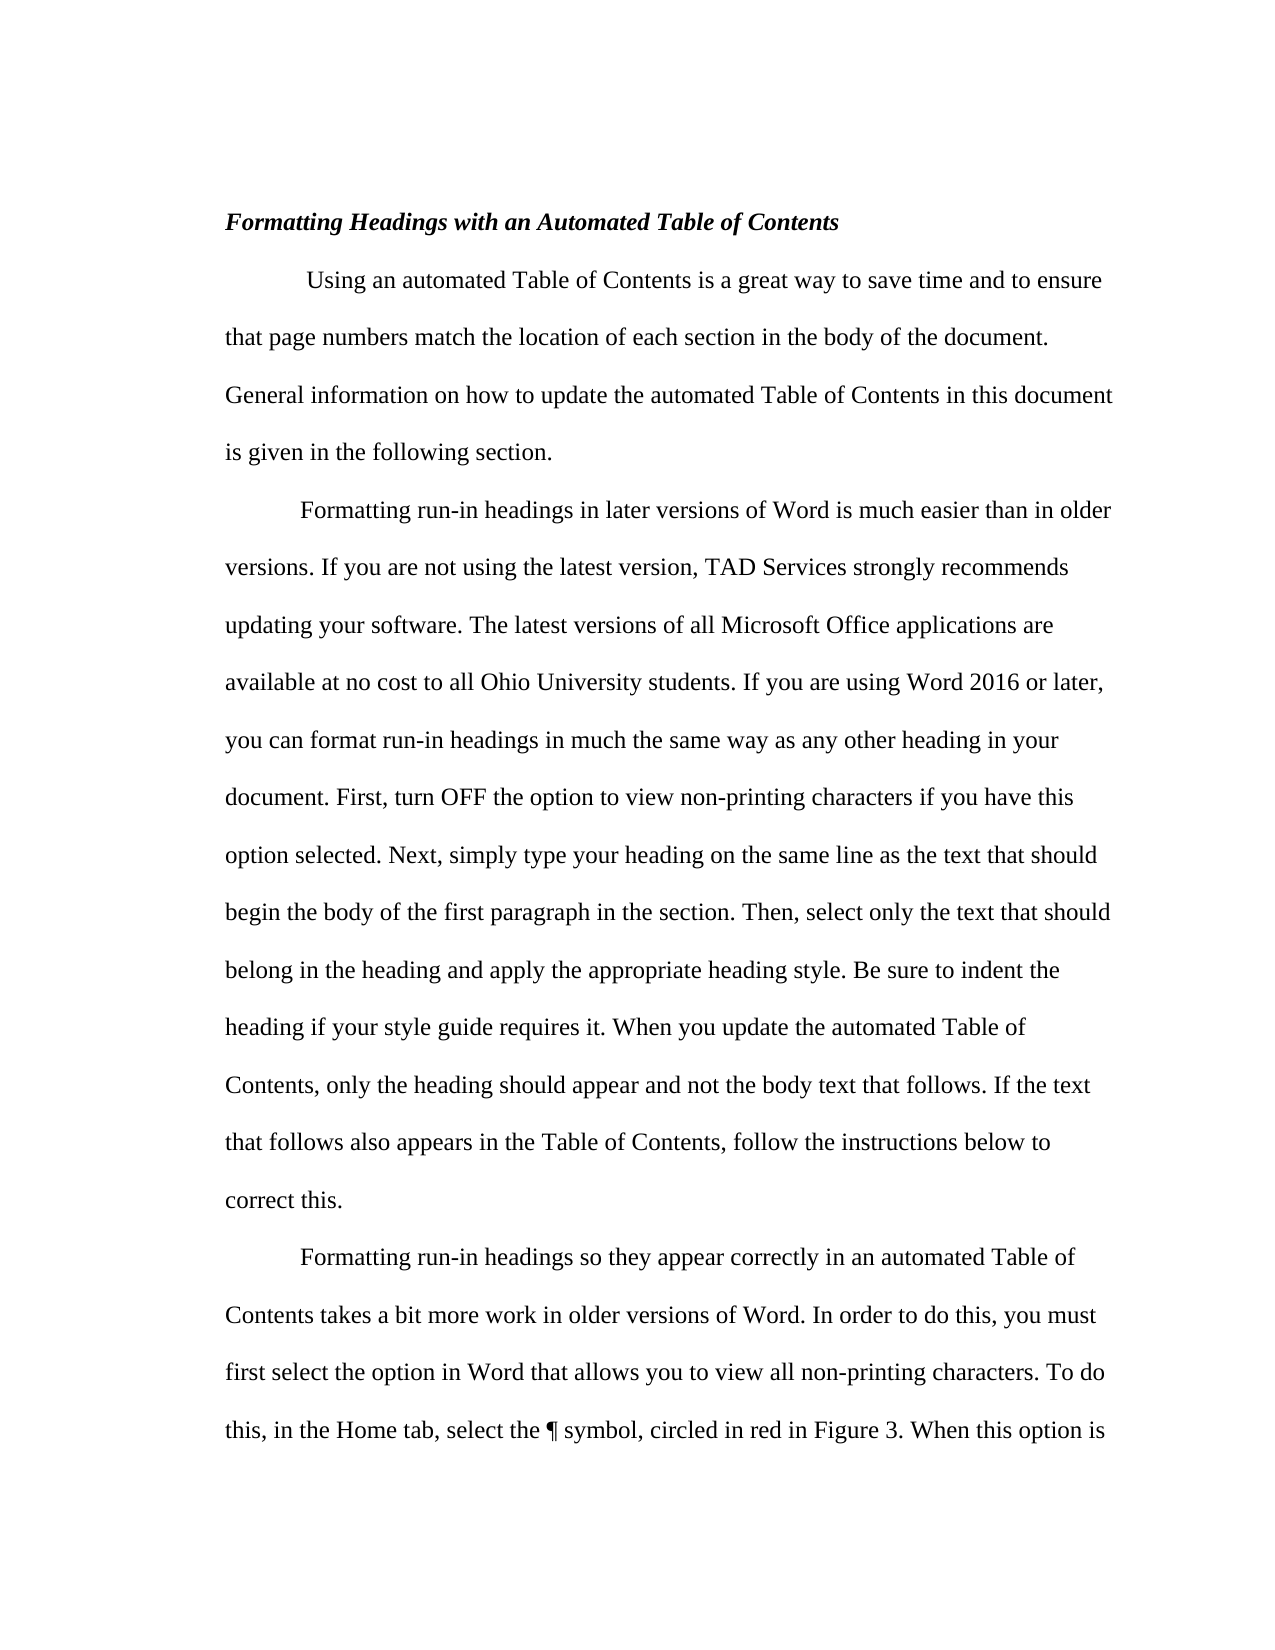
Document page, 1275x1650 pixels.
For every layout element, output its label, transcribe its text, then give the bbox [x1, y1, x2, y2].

text Formatting run-in headings in later versions of Word is much easier than in older versions. If you are not using the latest version, TAD Services strongly recommends updating your software. The latest versions of all Microsoft Office applications are available at no cost to all Ohio University students. If you are using Word 2016 or later, you can format run-in headings in much the same way as any other heading in your document. First, turn OFF the option to view non-printing characters if you have this option selected. Next, simply type your heading on the same line as the text that should begin the body of the first paragraph in the section. Then, select only the text that should belong in the heading and apply the appropriate heading style. Be sure to indent the heading if your style guide requires it. When you update the automated Table of Contents, only the heading should appear and not the body text that follows. If the text that follows also appears in the Table of Contents, follow the instructions below to correct this. [225, 495, 1125, 1214]
text Using an automated Table of Contents is a great way to save time and to ensure that page numbers match the location of each section in the body of the document. General information on how to update the automated Table of Contents in this document is given in the following section. [225, 265, 1125, 466]
text Formatting Headings with an Automated Table of Contents [225, 207, 1125, 236]
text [225, 1242, 1125, 1444]
